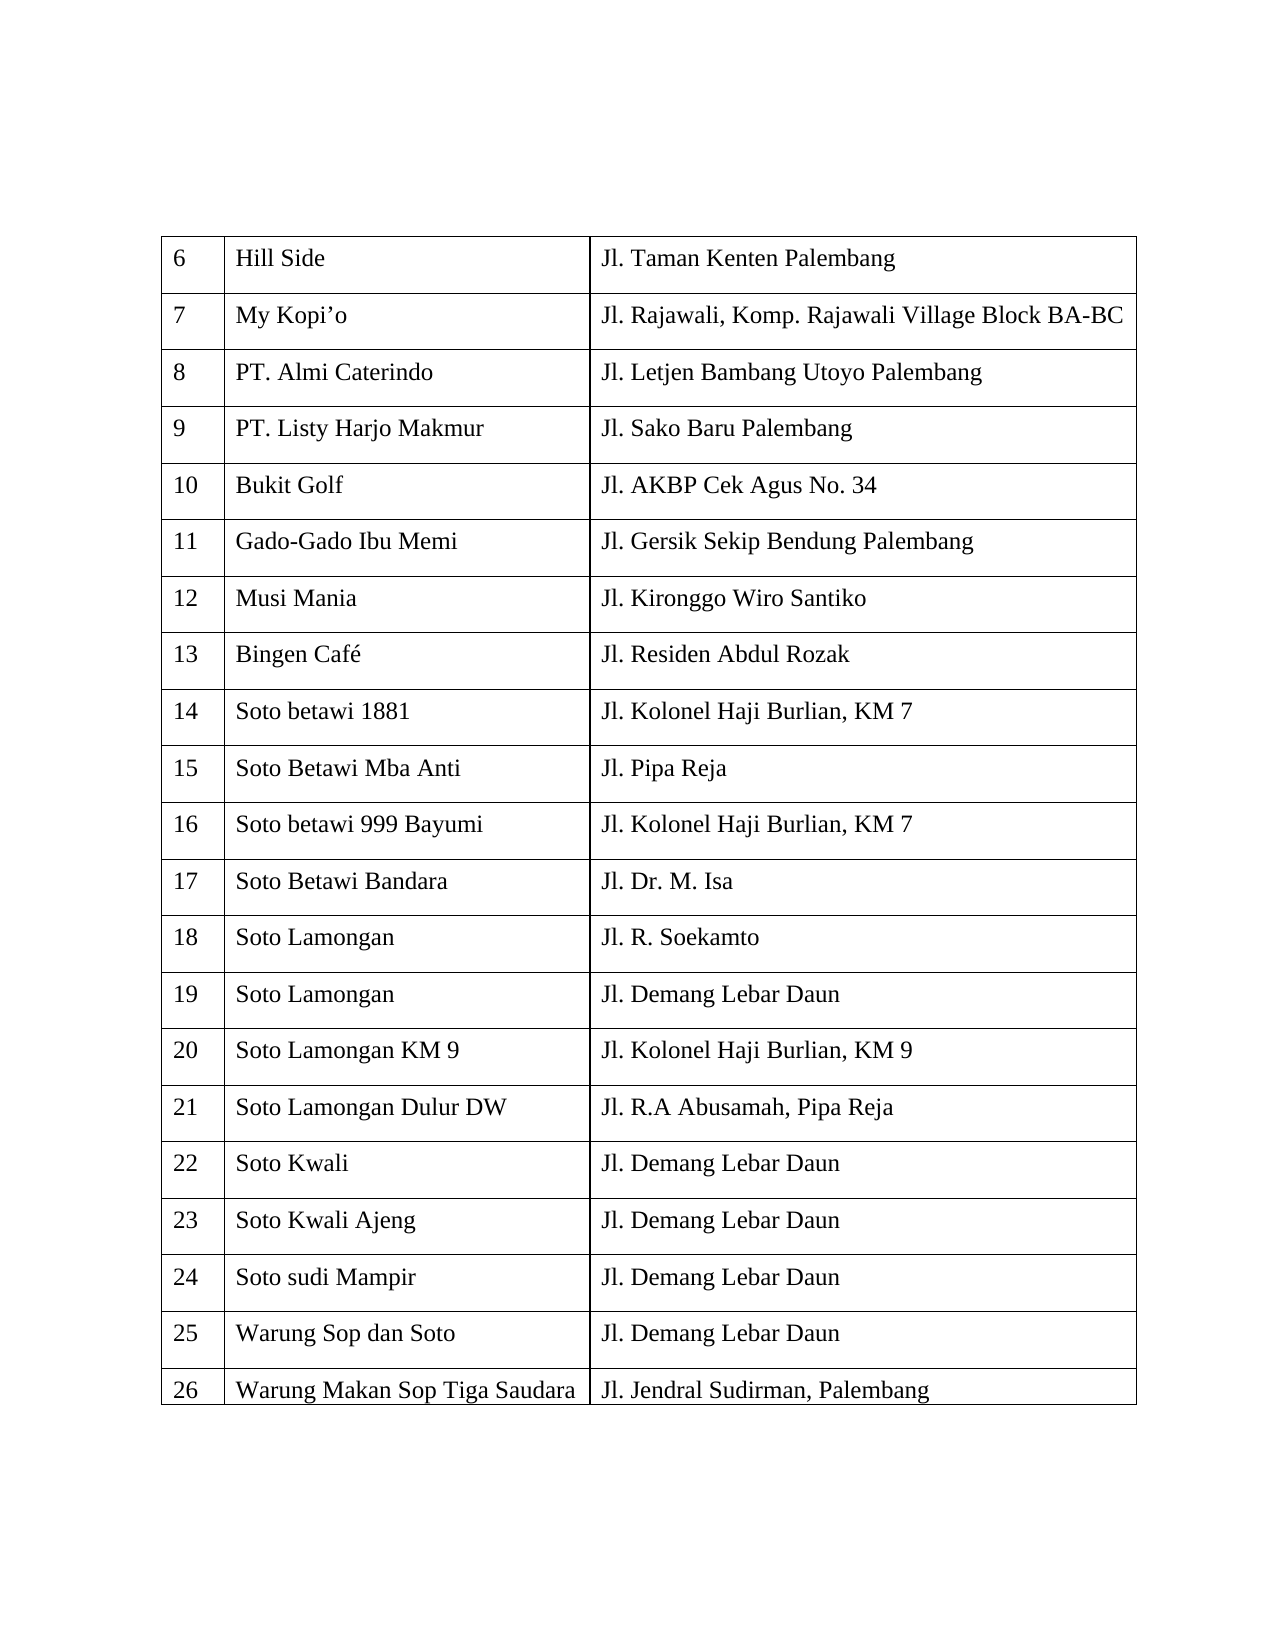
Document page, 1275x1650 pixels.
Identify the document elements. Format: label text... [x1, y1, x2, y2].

table_cell 24 [162, 1255, 224, 1311]
table_cell Jl. AKBP Cek Agus No. 34 [591, 464, 1136, 519]
table_cell Jl. Gersik Sekip Bendung Palembang [591, 520, 1136, 576]
table_cell Jl. Taman Kenten Palembang [591, 237, 1136, 293]
table_cell PT. Almi Caterindo [225, 350, 589, 406]
table_cell Jl. Dr. M. Isa [591, 860, 1136, 915]
table_cell My Kopi’o [225, 294, 589, 349]
table_cell 17 [162, 860, 224, 915]
table_cell Jl. Demang Lebar Daun [591, 1312, 1136, 1367]
table_cell Warung Sop dan Soto [225, 1312, 589, 1367]
table_cell Soto Kwali Ajeng [225, 1199, 589, 1254]
table_cell Soto Kwali [225, 1142, 589, 1198]
table_cell Soto Lamongan [225, 916, 589, 972]
table_cell Soto Lamongan Dulur DW [225, 1086, 589, 1141]
table_cell Soto Lamongan [225, 973, 589, 1028]
table_cell Bukit Golf [225, 464, 589, 519]
table_cell PT. Listy Harjo Makmur [225, 407, 589, 462]
table_cell 12 [162, 577, 224, 632]
table_cell Jl. Kolonel Haji Burlian, KM 9 [591, 1029, 1136, 1085]
table_cell Jl. Demang Lebar Daun [591, 1199, 1136, 1254]
table_cell Jl. Kolonel Haji Burlian, KM 7 [591, 690, 1136, 745]
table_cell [225, 1369, 589, 1403]
table_cell Soto Lamongan KM 9 [225, 1029, 589, 1085]
table_cell 9 [162, 407, 224, 462]
table_cell 8 [162, 350, 224, 406]
table_cell 20 [162, 1029, 224, 1085]
table_cell Jl. R. Soekamto [591, 916, 1136, 972]
table_cell 14 [162, 690, 224, 745]
table_cell Soto Betawi Bandara [225, 860, 589, 915]
table_cell 26 [162, 1369, 224, 1403]
table_cell Jl. Demang Lebar Daun [591, 973, 1136, 1028]
table_cell 11 [162, 520, 224, 576]
table_cell 21 [162, 1086, 224, 1141]
table_cell 10 [162, 464, 224, 519]
table_cell Soto betawi 999 Bayumi [225, 803, 589, 858]
table_cell Jl. Demang Lebar Daun [591, 1255, 1136, 1311]
table_cell Gado-Gado Ibu Memi [225, 520, 589, 576]
table_cell 15 [162, 746, 224, 802]
table_cell Jl. Demang Lebar Daun [591, 1142, 1136, 1198]
table_cell 16 [162, 803, 224, 858]
table_cell 23 [162, 1199, 224, 1254]
table_cell Jl. Pipa Reja [591, 746, 1136, 802]
table_cell 25 [162, 1312, 224, 1367]
table_cell Jl. Kolonel Haji Burlian, KM 7 [591, 803, 1136, 858]
table_cell 22 [162, 1142, 224, 1198]
table_cell 13 [162, 633, 224, 689]
table_cell 18 [162, 916, 224, 972]
table_cell Soto betawi 1881 [225, 690, 589, 745]
table_cell 19 [162, 973, 224, 1028]
table_cell Jl. Sako Baru Palembang [591, 407, 1136, 462]
table_cell Jl. Rajawali, Komp. Rajawali Village Block BA-BC [591, 294, 1136, 349]
table_cell Soto Betawi Mba Anti [225, 746, 589, 802]
table_cell Jl. Letjen Bambang Utoyo Palembang [591, 350, 1136, 406]
table_cell 6 [162, 237, 224, 293]
table_cell Musi Mania [225, 577, 589, 632]
table_cell Bingen Café [225, 633, 589, 689]
table_cell Hill Side [225, 237, 589, 293]
table_cell Soto sudi Mampir [225, 1255, 589, 1311]
table_cell 7 [162, 294, 224, 349]
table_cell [591, 1369, 1136, 1403]
table_cell Jl. Kironggo Wiro Santiko [591, 577, 1136, 632]
table_cell Jl. Residen Abdul Rozak [591, 633, 1136, 689]
table_cell Jl. R.A Abusamah, Pipa Reja [591, 1086, 1136, 1141]
